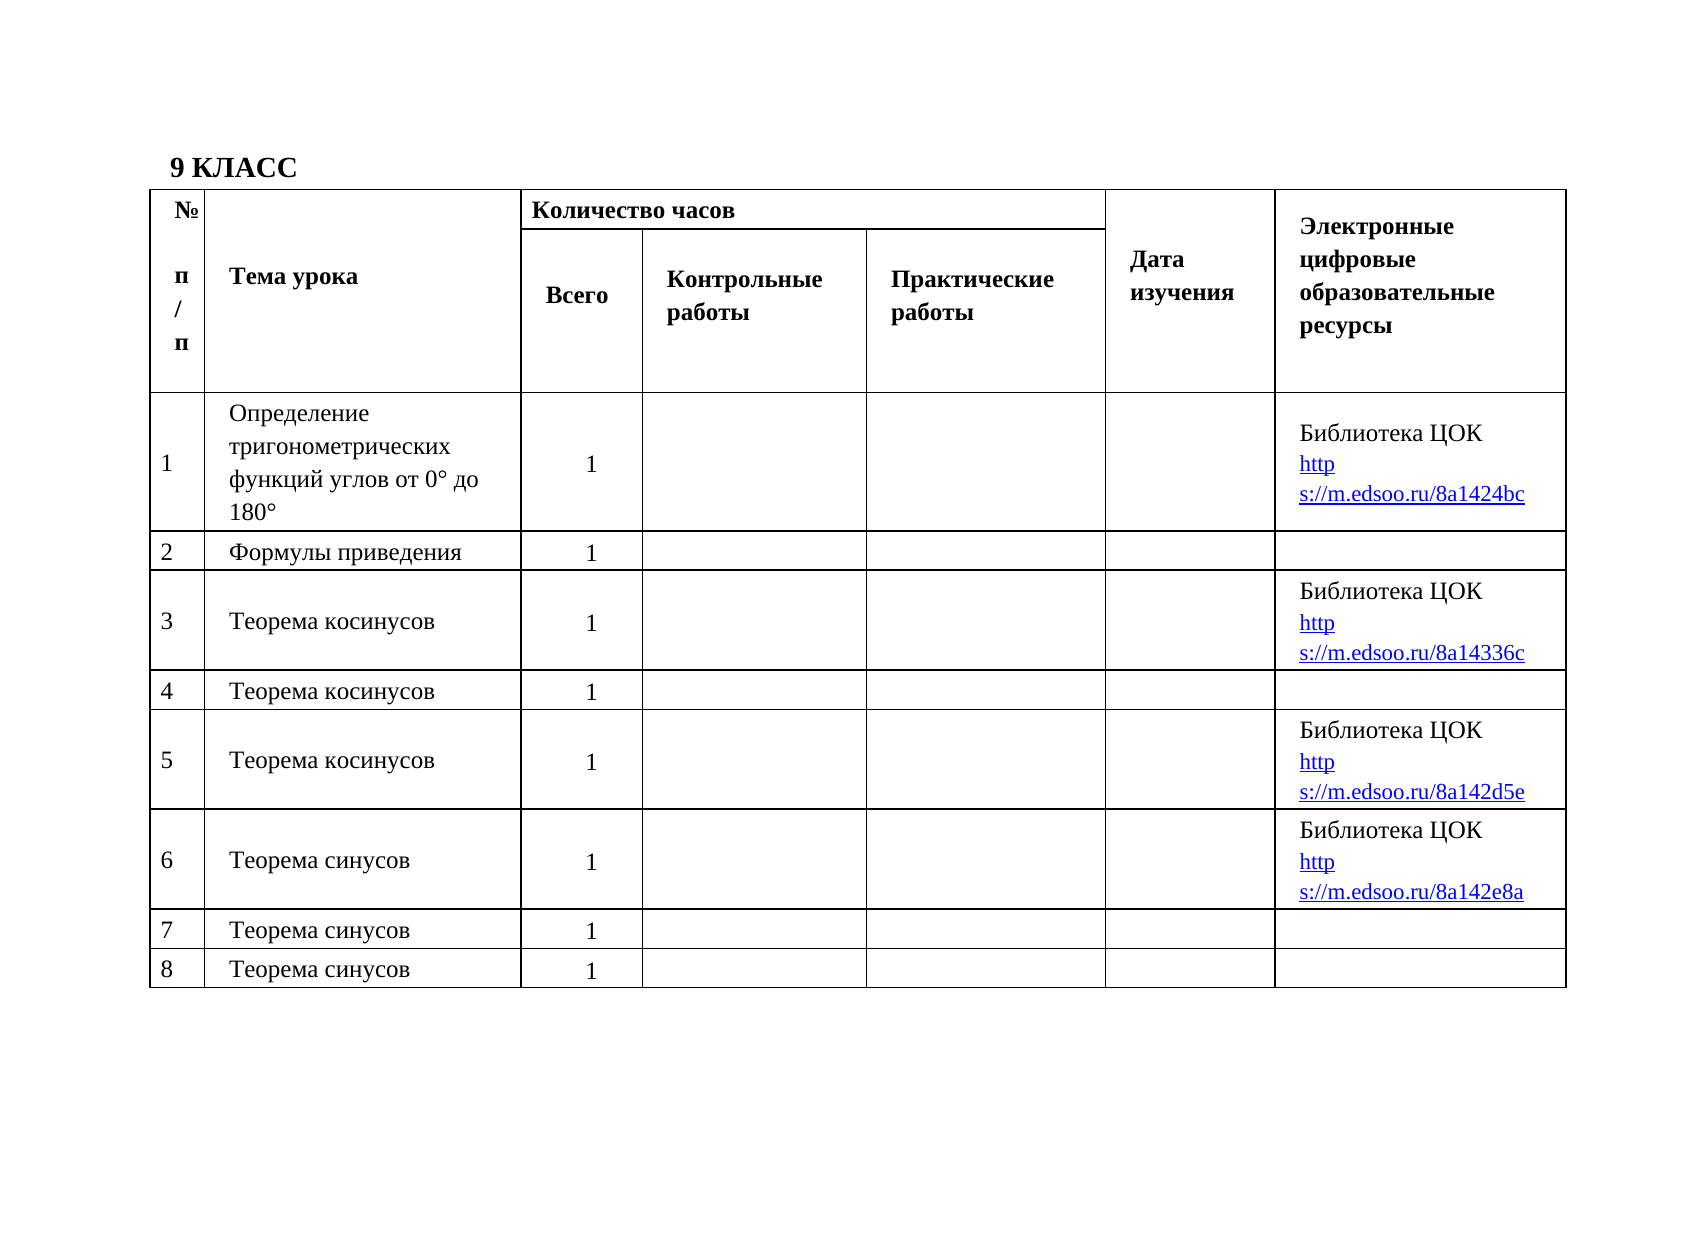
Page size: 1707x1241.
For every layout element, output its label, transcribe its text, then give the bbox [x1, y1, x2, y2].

table_cell Библиотека ЦОК https://m.edsoo.ru/8a14336c [1276, 571, 1565, 669]
table_cell 3 [151, 571, 204, 669]
table_cell [643, 949, 866, 987]
table_cell [1276, 532, 1565, 569]
table_cell Формулы приведения [205, 532, 520, 569]
table_cell [867, 393, 1105, 530]
table_cell [1106, 393, 1274, 530]
table_cell [643, 393, 866, 530]
table_cell 1 [522, 532, 642, 569]
table_cell [1106, 810, 1274, 908]
table_cell 5 [151, 710, 204, 808]
table_cell Практические работы [867, 230, 1105, 392]
table_cell [867, 810, 1105, 908]
table_cell [1276, 910, 1565, 947]
table_cell Теорема косинусов [205, 710, 520, 808]
table_cell Всего [522, 230, 642, 392]
table_cell 6 [151, 810, 204, 908]
table_header Электронные цифровые образовательные ресурсы [1276, 190, 1565, 392]
table_header № п/п [151, 190, 204, 392]
table_cell Библиотека ЦОК https://m.edsoo.ru/8a1424bc [1276, 393, 1565, 530]
table_cell [643, 910, 866, 947]
table_cell [1106, 710, 1274, 808]
table_header Тема урока [205, 190, 520, 392]
table_cell 1 [522, 671, 642, 708]
table_cell [867, 710, 1105, 808]
table_cell 4 [151, 671, 204, 708]
table_cell [867, 532, 1105, 569]
table_cell [643, 671, 866, 708]
table_cell [1106, 671, 1274, 708]
text 9 КЛАСС [162, 150, 1557, 183]
table_cell Библиотека ЦОК https://m.edsoo.ru/8a142e8a [1276, 810, 1565, 908]
table_cell 1 [151, 393, 204, 530]
table_cell 1 [522, 571, 642, 669]
table_cell [867, 671, 1105, 708]
table_cell Контрольные работы [643, 230, 866, 392]
table_cell [643, 532, 866, 569]
table_cell Библиотека ЦОК https://m.edsoo.ru/8a142d5e [1276, 710, 1565, 808]
table_cell [1276, 671, 1565, 708]
table_cell Теорема синусов [205, 910, 520, 947]
table_cell 1 [522, 393, 642, 530]
table_cell Теорема синусов [205, 949, 520, 987]
table_header Количество часов [522, 190, 1105, 228]
table_cell [1106, 910, 1274, 947]
table_header Дата изучения [1106, 190, 1274, 392]
table_cell [1276, 949, 1565, 987]
table_cell 1 [522, 910, 642, 947]
table_cell [1106, 532, 1274, 569]
table_cell [643, 710, 866, 808]
table_cell [643, 571, 866, 669]
table_cell Теорема синусов [205, 810, 520, 908]
table_cell 1 [522, 949, 642, 987]
table_cell 2 [151, 532, 204, 569]
table_cell Теорема косинусов [205, 571, 520, 669]
table_cell 1 [522, 810, 642, 908]
table_cell [1106, 949, 1274, 987]
table_cell [643, 810, 866, 908]
table_cell [867, 949, 1105, 987]
table_cell 7 [151, 910, 204, 947]
table_cell [867, 571, 1105, 669]
table_cell [1106, 571, 1274, 669]
table_cell 1 [522, 710, 642, 808]
table_cell 8 [151, 949, 204, 987]
table_cell Определение тригонометрических функций углов от 0° до 180° [205, 393, 520, 530]
table_cell Теорема косинусов [205, 671, 520, 708]
table_cell [867, 910, 1105, 947]
